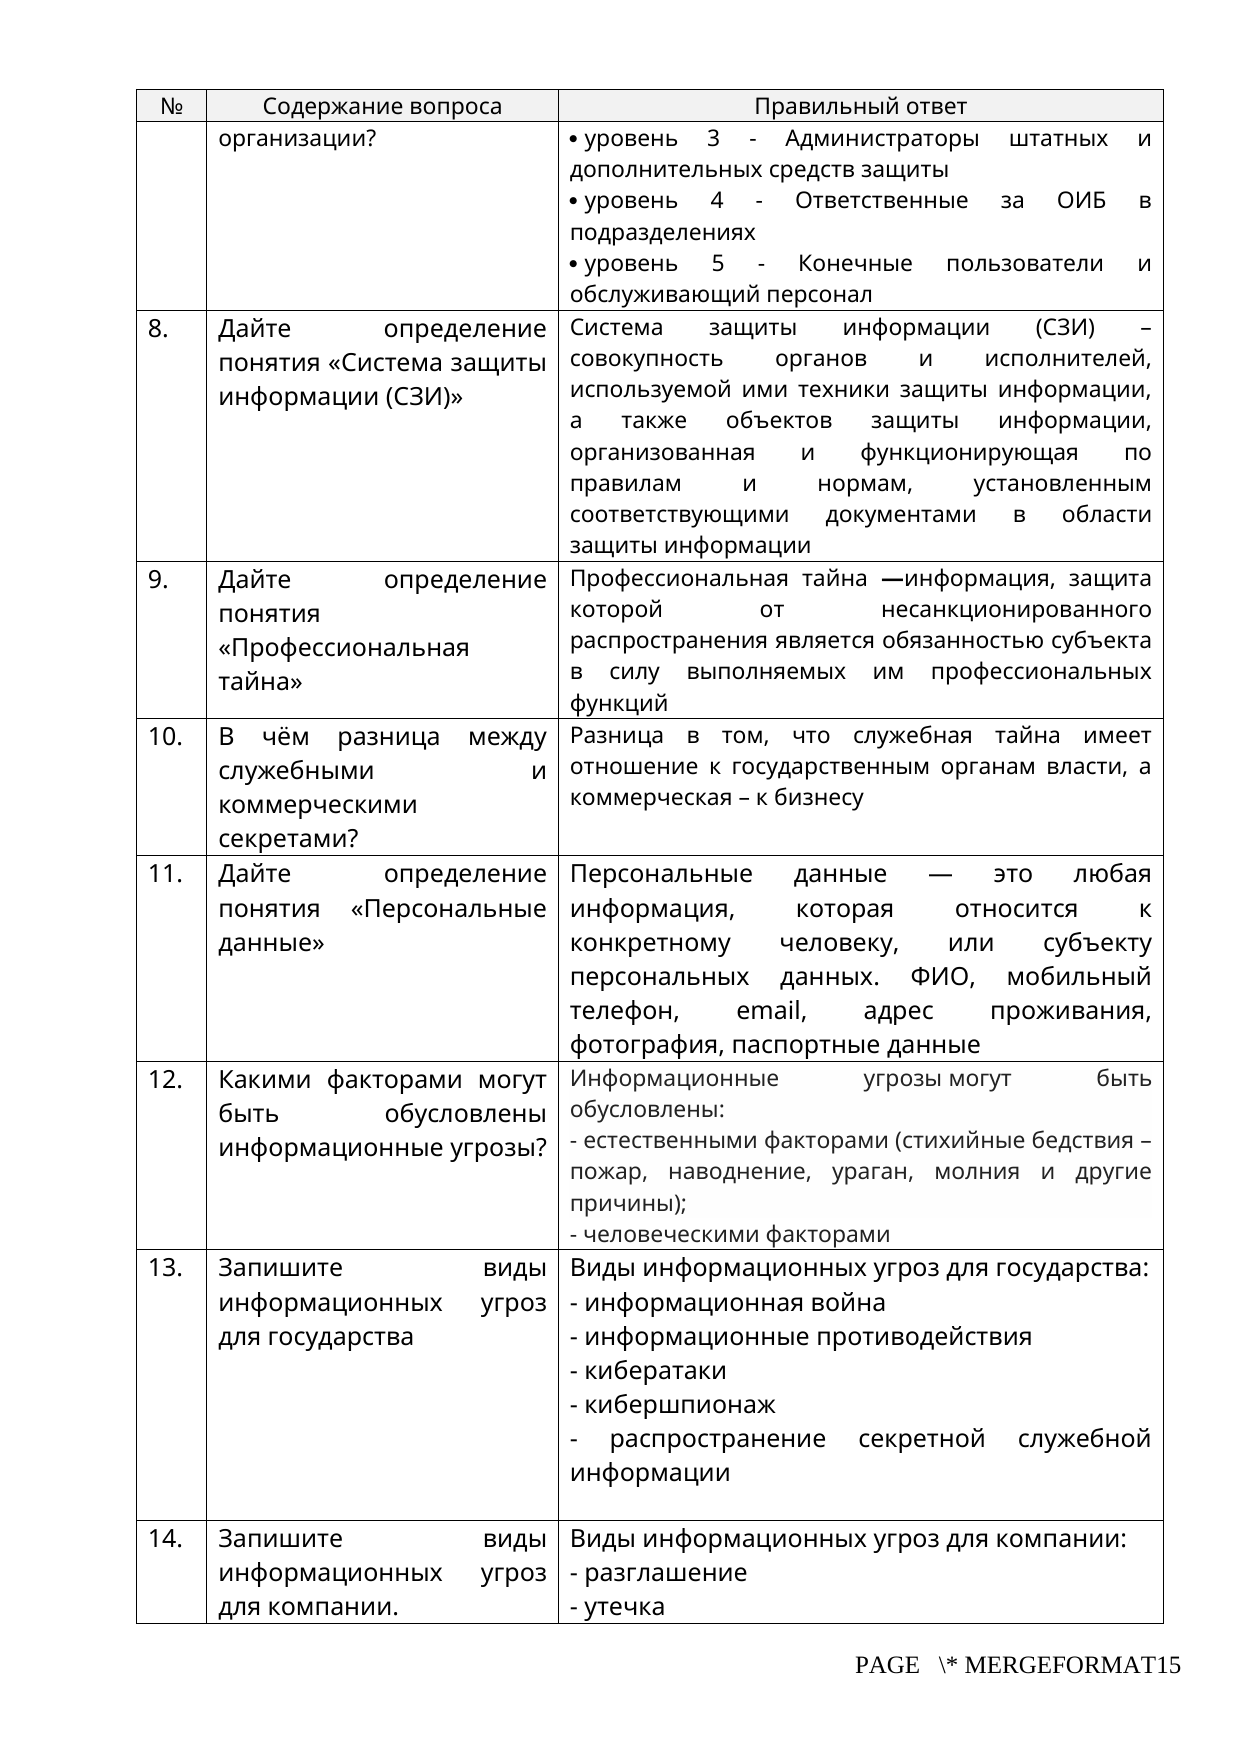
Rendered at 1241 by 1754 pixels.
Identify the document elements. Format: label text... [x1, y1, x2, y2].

table_cell [137, 856, 206, 1061]
table_cell Дайте определение понятия «Персональные данные» [207, 856, 558, 1061]
table_cell Запишите виды информационных угроз для государства [207, 1250, 558, 1520]
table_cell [207, 1521, 558, 1623]
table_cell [559, 1521, 1163, 1623]
table_cell [137, 1521, 206, 1623]
table_cell [137, 1062, 206, 1249]
table_cell Какими факторами могут быть обусловлены информационные угрозы? [207, 1062, 558, 1249]
table_cell Персональные данные — это любая информация, которая относится к конкретному человеку, или субъекту персональных данных. ФИО, мобильный телефон, email, адрес проживания, фотография, паспортные данные [559, 856, 1163, 1061]
table_cell Информационные угрозы могут быть обусловлены: - естественными факторами (стихийные бедствия – пожар, наводнение, ураган, молния и другие причины); - человеческими факторами [559, 1062, 1163, 1249]
table_cell Система защиты информации (СЗИ) – совокупность органов и исполнителей, используемой ими техники защиты информации, а также объектов защиты информации, организованная и функционирующая по правилам и нормам, установленным соответствующими документами в области защиты информации [812, 311, 1163, 561]
table_cell [137, 1250, 206, 1520]
table_header Правильный ответ [559, 90, 1163, 121]
table_cell [137, 122, 206, 309]
table_cell Дайте определение понятия «Профессиональная тайна» [207, 562, 558, 718]
table_cell [137, 562, 206, 718]
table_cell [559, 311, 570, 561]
table_cell Дайте определение понятия «Система защиты информации (СЗИ)» [207, 311, 558, 561]
table_cell В чём разница между служебными и коммерческими секретами? [207, 719, 558, 855]
table_cell Разница в том, что служебная тайна имеет отношение к государственным органам власти, а коммерческая – к бизнесу [559, 719, 1163, 855]
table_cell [207, 122, 558, 309]
table_cell [137, 311, 206, 561]
table_header № [137, 90, 206, 121]
table_cell Профессиональная тайна —информация, защита которой от несанкционированного распространения является обязанностью субъекта в силу выполняемых им профессиональных функций [559, 562, 1163, 718]
table_header Содержание вопроса [207, 90, 558, 121]
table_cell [559, 122, 1163, 309]
table_cell Виды информационных угроз для государства: - информационная война - информационные противодействия - кибератаки - кибершпионаж - распространение секретной служебной информации [559, 1250, 1163, 1520]
table_cell [137, 719, 206, 855]
